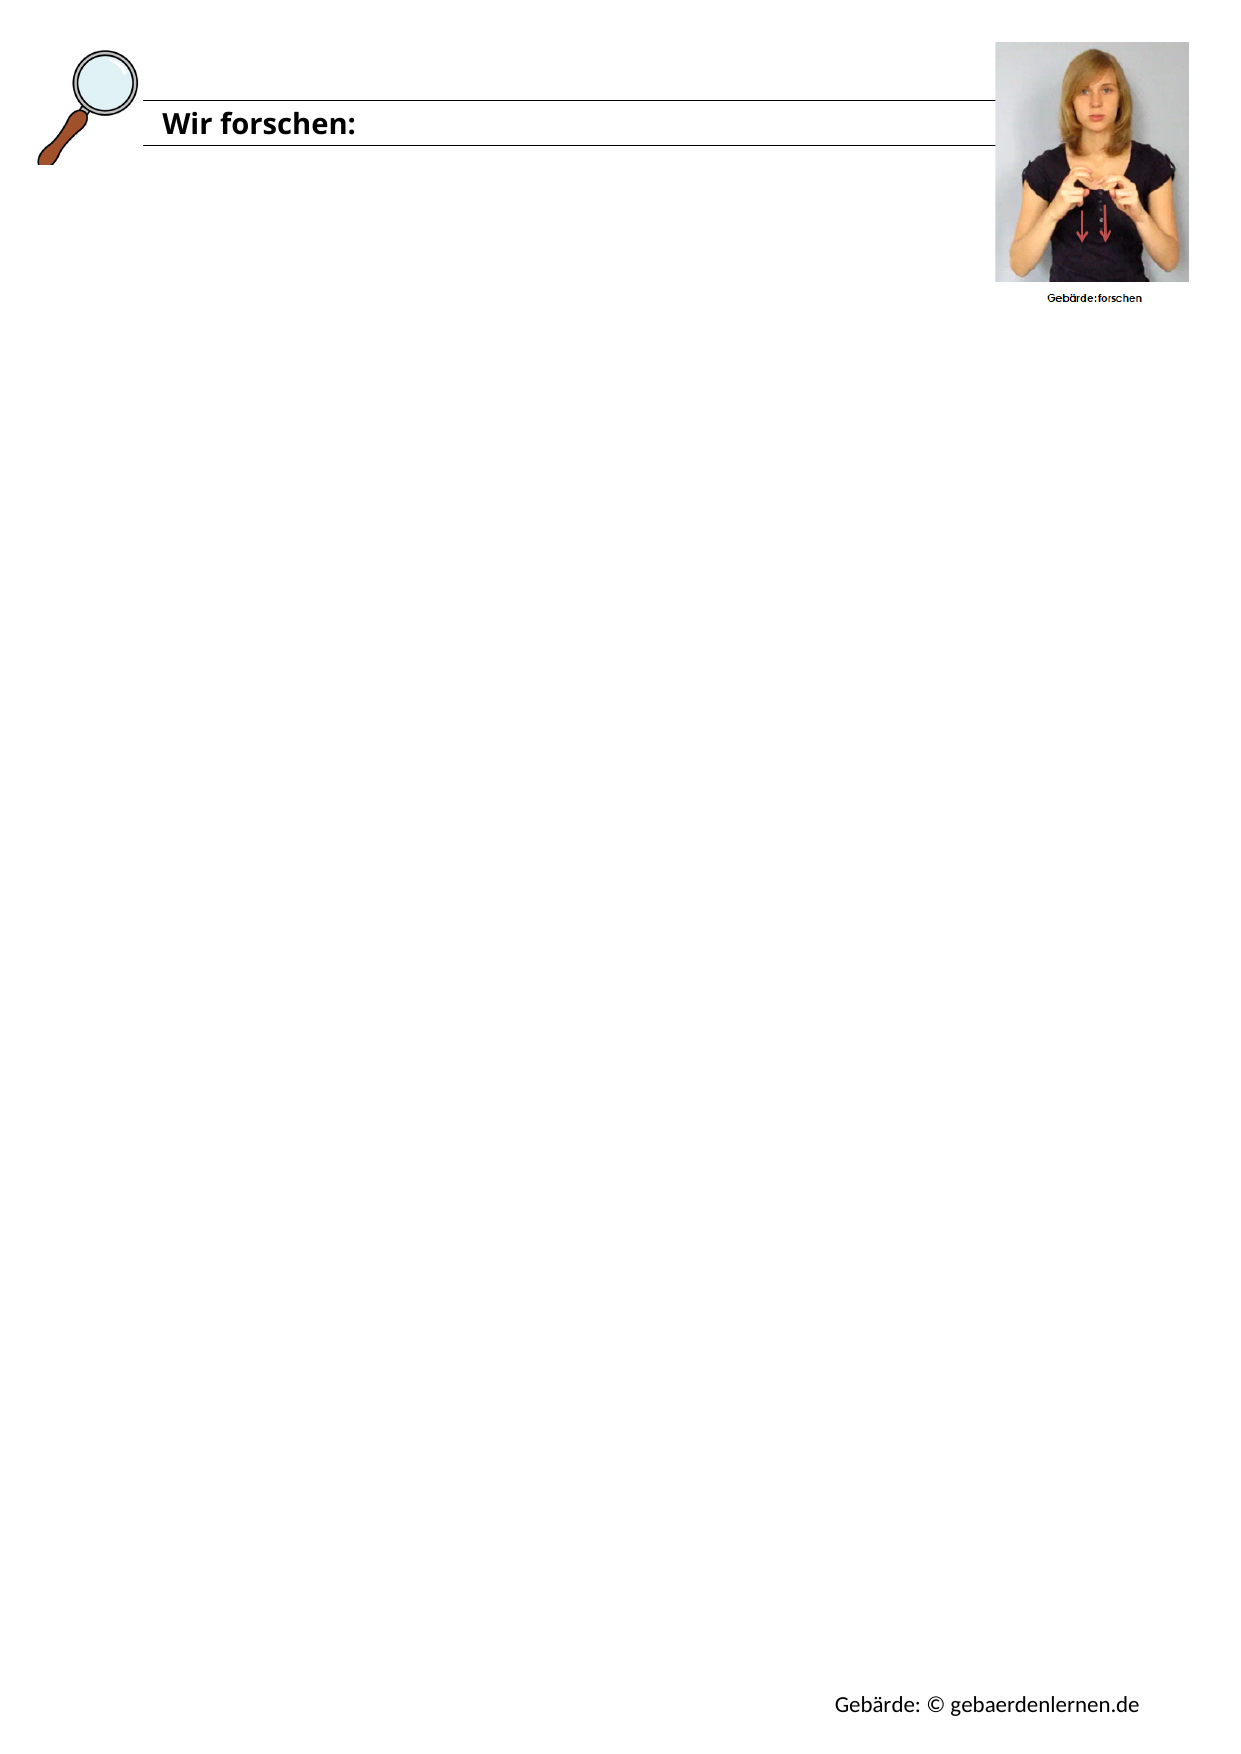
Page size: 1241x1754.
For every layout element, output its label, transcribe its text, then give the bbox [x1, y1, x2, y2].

picture [27, 49, 144, 165]
picture [995, 42, 1189, 314]
text Wir forschen: [144, 101, 995, 145]
